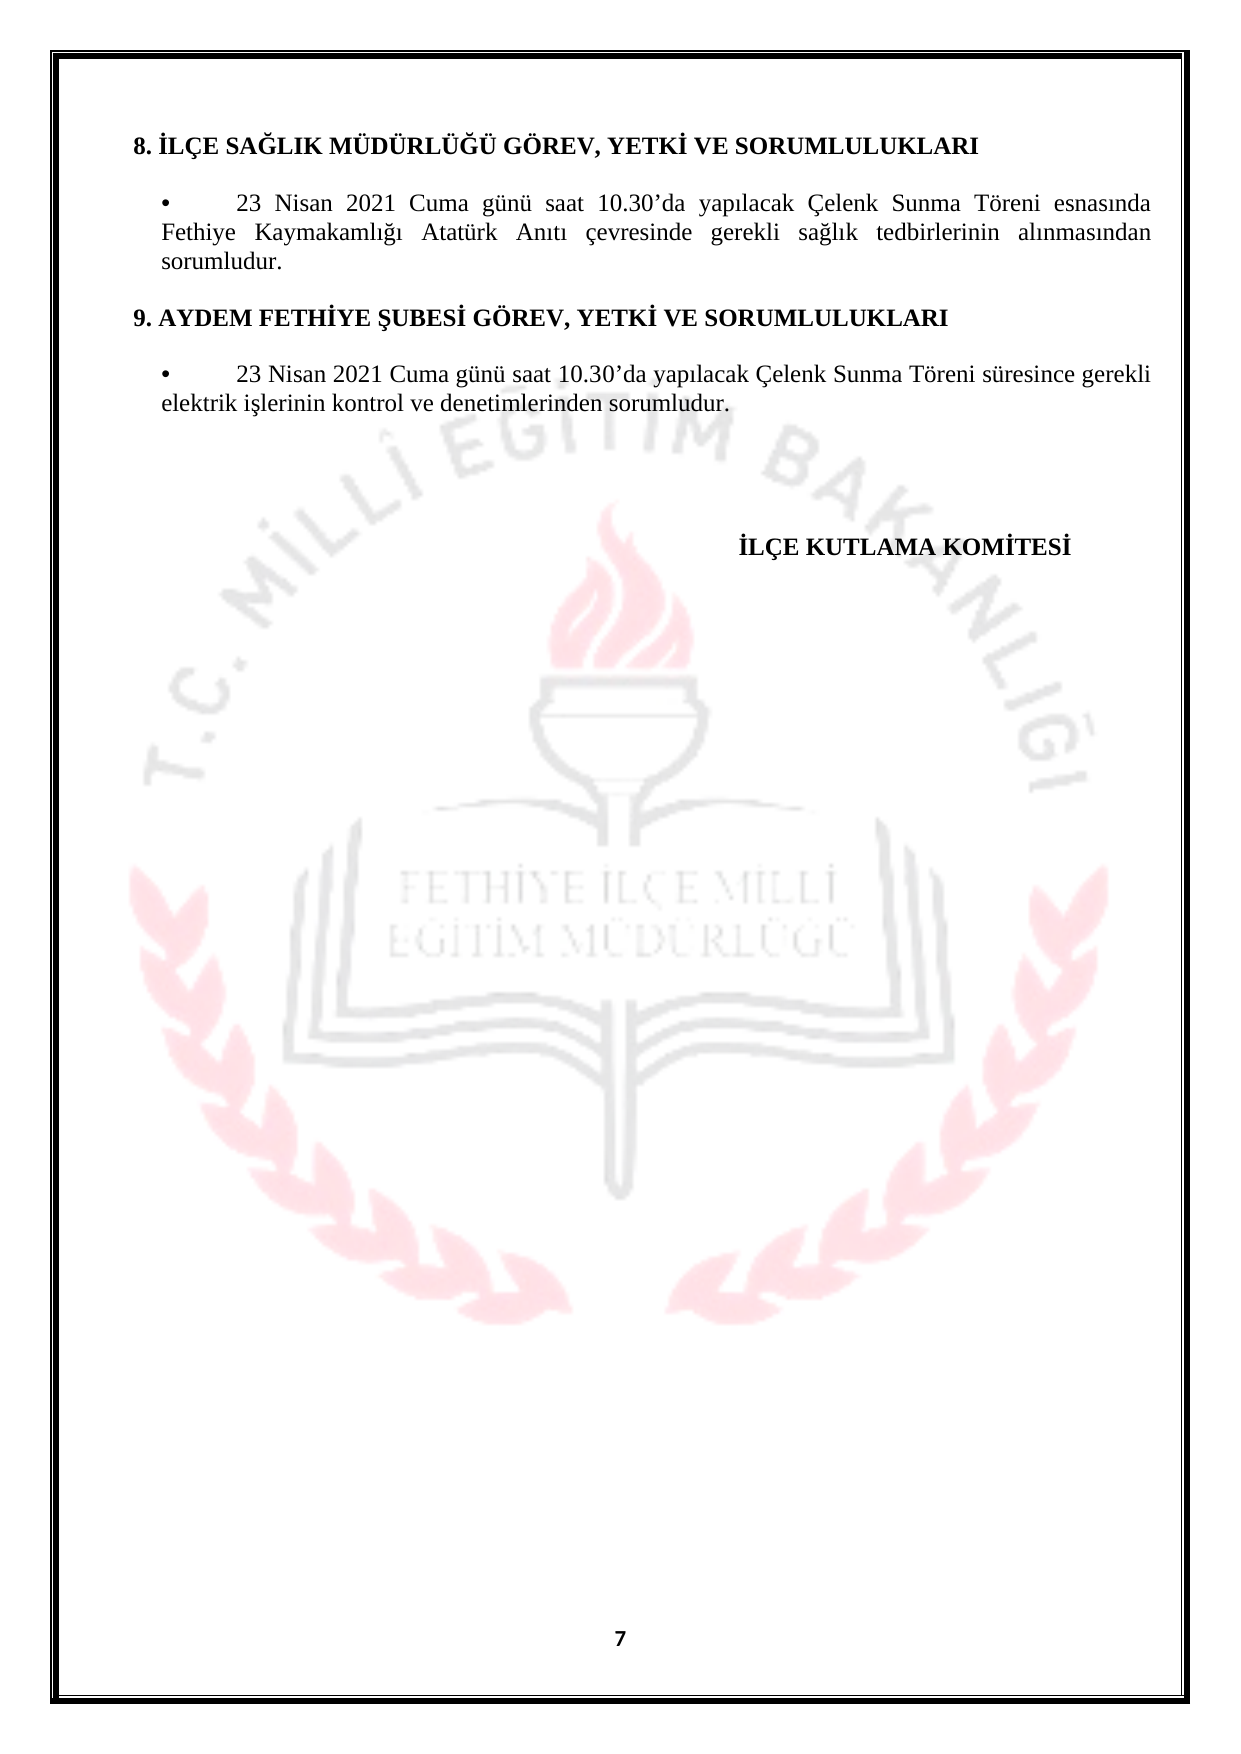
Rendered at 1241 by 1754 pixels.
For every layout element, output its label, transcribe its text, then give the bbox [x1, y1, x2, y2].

list 23 Nisan 2021 Cuma günü saat 10.30’da yapılacak Çelenk Sunma Töreni süresince gerekli elektrik işlerinin kontrol ve denetimlerinden sorumludur. [161, 359, 1152, 417]
list 23 Nisan 2021 Cuma günü saat 10.30’da yapılacak Çelenk Sunma Töreni esnasında Fethiye Kaymakamlığı Atatürk Anıtı çevresinde gerekli sağlık tedbirlerinin alınmasından sorumludur. [161, 188, 1152, 274]
text İLÇE KUTLAMA KOMİTESİ [89, 532, 1152, 561]
text 9. AYDEM FETHİYE ŞUBESİ GÖREV, YETKİ VE SORUMLULUKLARI [133, 303, 1152, 331]
text 8. İLÇE SAĞLIK MÜDÜRLÜĞÜ GÖREV, YETKİ VE SORUMLULUKLARI [133, 131, 1152, 160]
